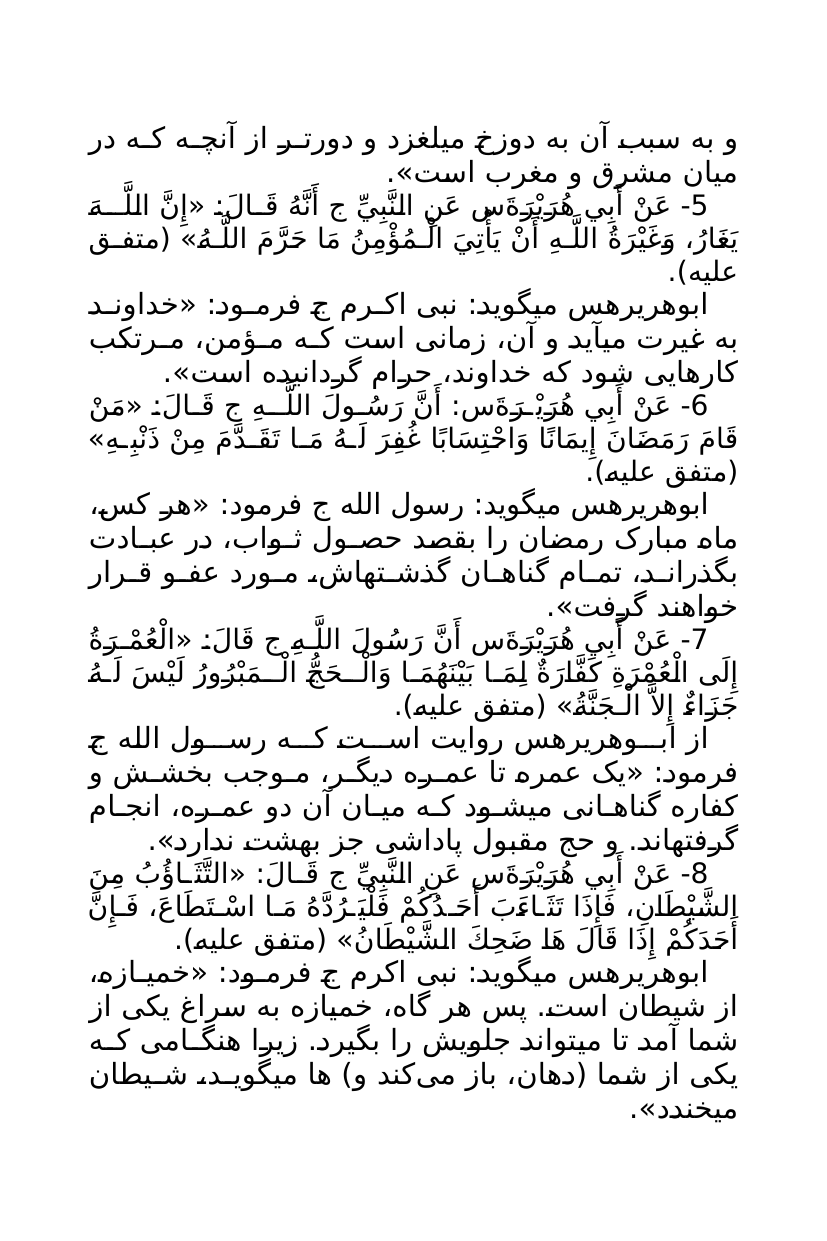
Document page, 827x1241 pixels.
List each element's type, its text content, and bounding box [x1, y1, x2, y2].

text 8- عَنْ أَبِي هُرَيْرَةَس عَنِ النَّبِيِّ ج قَالَ: «التَّثَاؤُبُ مِنَ الشَّيْطَانِ، فَإِذَا تَثَاءَبَ أَحَدُكُمْ فَلْيَرُدَّهُ مَا اسْتَطَاعَ، فَإِنَّ أَحَدَكُمْ إِذَا قَالَ هَا ضَحِكَ الشَّيْطَانُ» (متفق عليه). [89, 857, 738, 956]
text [89, 122, 738, 189]
text ابوهریرهس میگوید: رسول الله ج فرمود: «هر کس، ماه مبارک رمضان را بقصد حصول ثواب، در عبادت بگذراند، تمام گناهان گذشتهاش، مورد عفو قرار خواهند گرفت». [89, 488, 738, 623]
text 6- عَنْ أَبِي هُرَيْرَةَس: أَنَّ رَسُولَ اللَّـهِ ج قَالَ: «مَنْ قَامَ رَمَضَانَ إِيمَانًا وَاحْتِسَابًا غُفِرَ لَهُ مَا تَقَدَّمَ مِنْ ذَنْبِهِ» (متفق عليه). [89, 389, 738, 488]
text 7- عَنْ أَبِي هُرَيْرَةَس أَنَّ رَسُولَ اللَّـهِ ج قَالَ: «الْعُمْرَةُ إِلَى الْعُمْرَةِ كَفَّارَةٌ لِمَا بَيْنَهُمَا وَالْـحَجُّ الْـمَبْرُورُ لَيْسَ لَهُ جَزَاءٌ إِلاَّ الْـجَنَّةُ» (متفق عليه). [89, 623, 738, 722]
text از ابوهریرهس روایت است که رسول ‏الله ج فرمود: «یک عمره تا عمره دیگر، موجب بخشش و کفاره گناهانی میشود که میان آن دو عمره، انجام گرفتهاند. و حج مقبول پاداشی جز بهشت ندارد». [89, 722, 738, 857]
text 5- عَنْ أَبِي هُرَيْرَةَس عَنِ النَّبِيِّ ج أَنَّهُ قَالَ: «إِنَّ اللَّـهَ يَغَارُ، وَغَيْرَةُ اللَّـهِ أَنْ يَأْتِيَ الْـمُؤْمِنُ مَا حَرَّمَ اللَّـهُ» (متفق عليه). [89, 189, 738, 288]
text ابوهریرهس میگوید: نبی اکرم ج فرمود: «خمیازه، از شیطان است. پس هر گاه، خمیازه به سراغ یکی از شما آمد تا میتواند جلویش را بگیرد. زیرا هنگامی که یکی از شما (دهان، باز می‌کند و) ها میگوید، شیطان میخندد». [89, 956, 738, 1125]
text ابوهریرهس میگوید: نبی ‏اکرم ج فرمود: «خداوند به غیرت میآید و آن، زمانی است که مؤمن، مرتکب کارهایی شود که خداوند، حرام گردانیده است». [89, 288, 738, 389]
